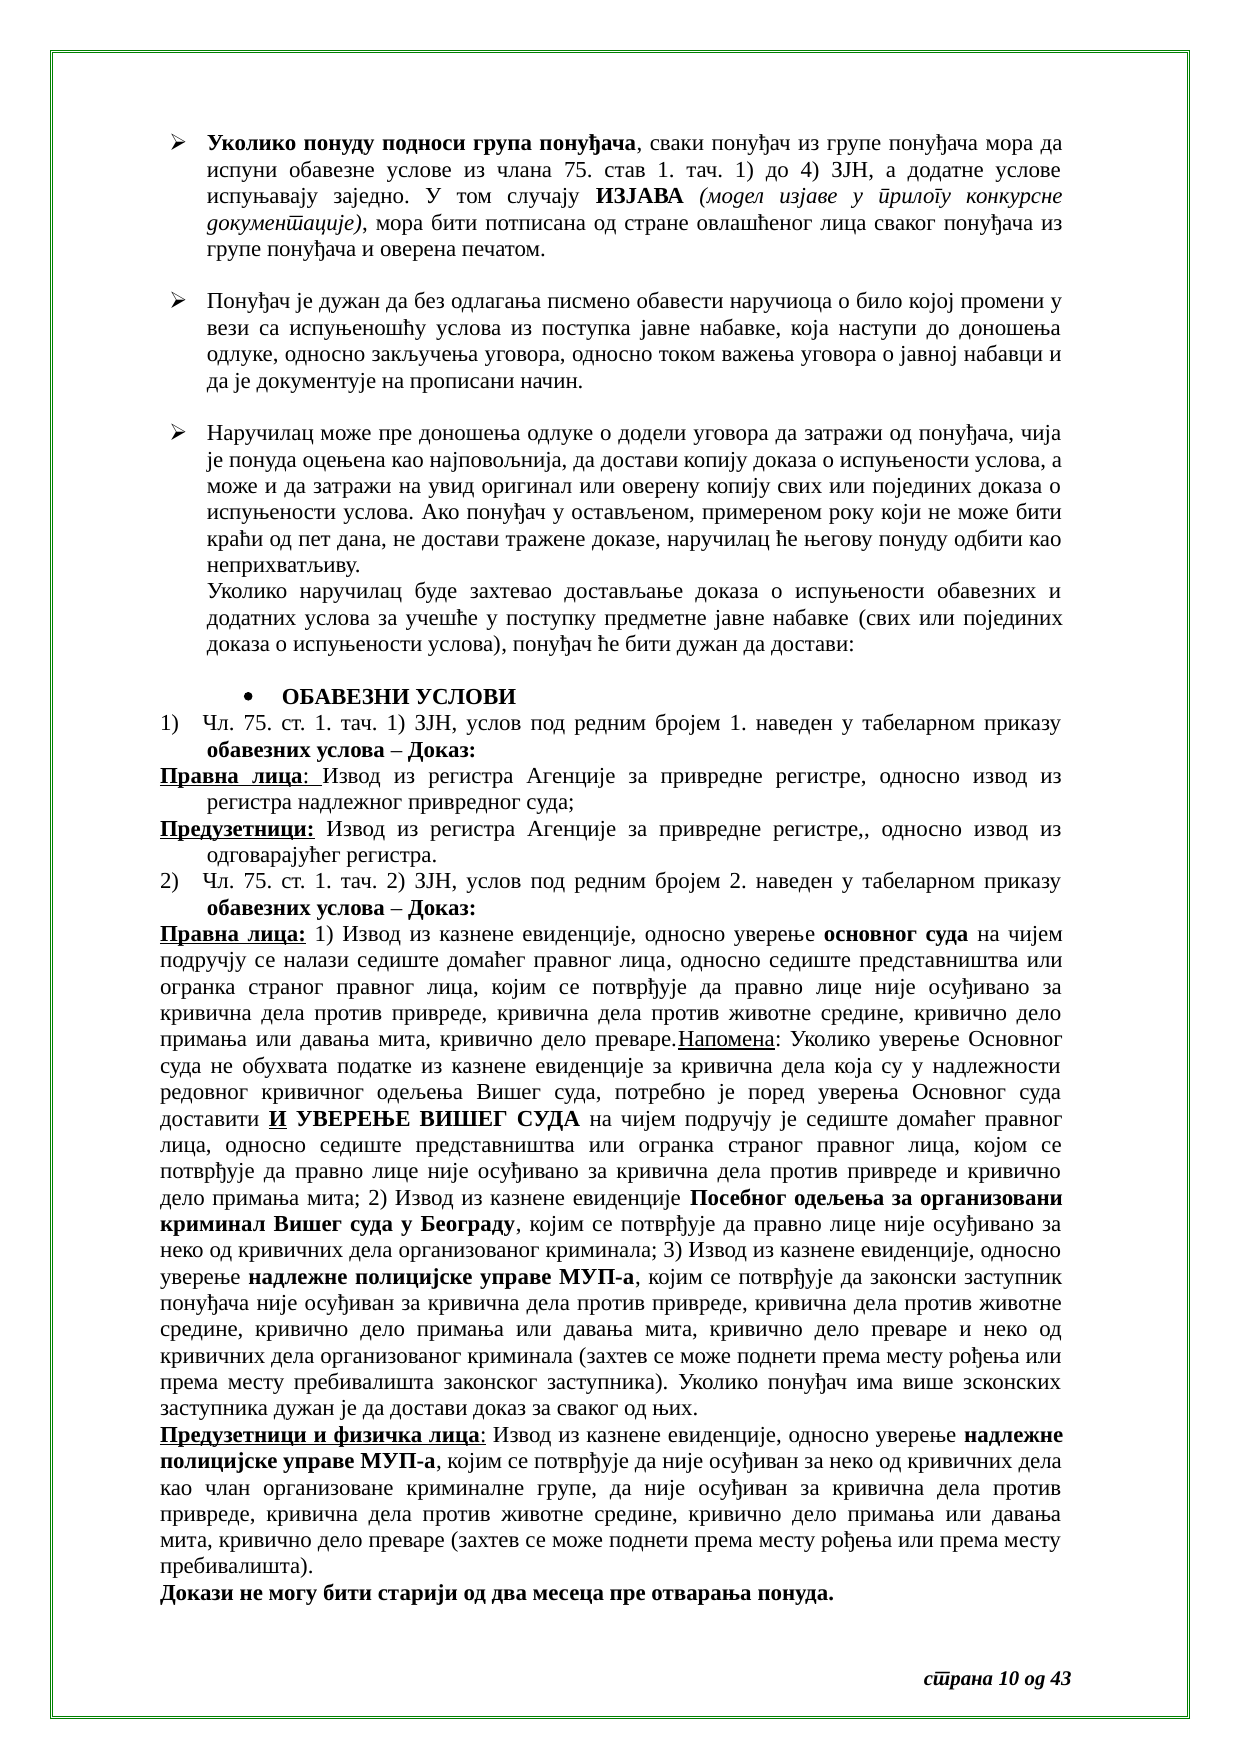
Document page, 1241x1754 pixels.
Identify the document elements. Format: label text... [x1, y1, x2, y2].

list Чл. 75. ст. 1. тач. 2) ЗЈН, услов под редним бројем 2. наведен у табеларном приказу обавезних услова – Доказ: [160, 867, 1063, 920]
text Предузетници: Извод из регистра Агенције за привредне регистре,, односно извод из одговарајућег регистра. [160, 815, 1063, 867]
text Предузетници и физичка лица: Извод из казнене евиденције, односно уверење надлежне полицијске управе МУП-а, којим се потврђује да није осуђиван за неко од кривичних дела као члан организоване криминалне групе, да није осуђиван за кривична дела против привреде, кривична дела против животне средине, кривично дело примања или давања мита, кривично дело преваре (захтев се може поднети према месту рођења или према месту пребивалишта). [160, 1421, 1063, 1579]
text Правна лица: 1) Извод из казнене евиденције, односно уверењe основног суда на чијем подручју се налази седиште домаћег правног лица, односно седиште представништва или огранка страног правног лица, којим се потврђује да правно лице није осуђивано за кривична дела против привреде, кривична дела против животне средине, кривично дело примања или давања мита, кривично дело преваре.Напомена: Уколико уверење Основног суда не обухвата податке из казнене евиденције за кривична дела која су у надлежности редовног кривичног одељења Вишег суда, потребно је поред уверења Основног суда доставити И УВЕРЕЊЕ ВИШЕГ СУДА на чијем подручју је седиште домаћег правног лица, односно седиште представништва или огранка страног правног лица, којом се потврђује да правно лице није осуђивано за кривична дела против привреде и кривично дело примања мита; 2) Извод из казнене евиденције Посебног одељења за организовани криминал Вишег суда у Београду, којим се потврђује да правно лице није осуђивано за неко од кривичних дела организованог криминала; 3) Извод из казнене евиденције, односно уверење надлежне полицијске управе МУП-а, којим се потврђује да законски заступник понуђача није осуђиван за кривична дела против привреде, кривична дела против животне средине, кривично дело примања или давања мита, кривично дело преваре и неко од кривичних дела организованог криминала (захтев се може поднети према месту рођења или према месту пребивалишта законског заступника). Уколико понуђач има више зсконских заступника дужан је да достави доказ за сваког од њих. [160, 920, 1063, 1421]
list Понуђач је дужан да без одлагања писмено обавести наручиоца о било којој промени у вези са испуњеношћу услова из поступка јавне набавке, која наступи до доношења одлуке, односно закључења уговора, односно током важења уговора о јавној набавци и да је документује на прописани начин. [169, 288, 1063, 393]
list Чл. 75. ст. 1. тач. 1) ЗЈН, услов под редним бројем 1. наведен у табеларном приказу обавезних услова – Доказ: [160, 709, 1063, 762]
list ОБАВЕЗНИ УСЛОВИ [244, 683, 1063, 709]
list Уколико понуду подноси група понуђача, сваки понуђач из групе понуђача мора да испуни обавезне услове из члана 75. став 1. тач. 1) до 4) ЗЈН, а додатне услове испуњавају заједно. У том случају ИЗЈАВА (модел изјаве у прилогу конкурсне документације), мора бити потписана од стране овлашћеног лица сваког понуђача из групе понуђача и оверена печатом. [169, 129, 1063, 261]
text Докази не могу бити старији од два месеца пре отварања понуда. [160, 1579, 1063, 1605]
text Правна лица: Извод из регистра Агенције за привредне регистре, односно извод из регистра надлежног привредног суда; [160, 762, 1063, 815]
list Наручилац може пре доношења одлуке о додели уговора да затражи од понуђача, чија је понуда оцењена као најповољнија, да достави копију доказа о испуњености услова, а може и да затражи на увид оригинал или оверену копију свих или појединих доказа о испуњености услова. Ако понуђач у остављеном, примереном року који не може бити краћи од пет дана, не достави тражене доказе, наручилац ће његову понуду одбити као неприхватљиву. [169, 419, 1063, 577]
text Уколико наручилац буде захтевао достављање доказа о испуњености обавезних и додатних услова за учешће у поступку предметне јавне набавке (свих или појединих доказа о испуњености услова), понуђач ће бити дужан да достави: [207, 577, 1063, 657]
